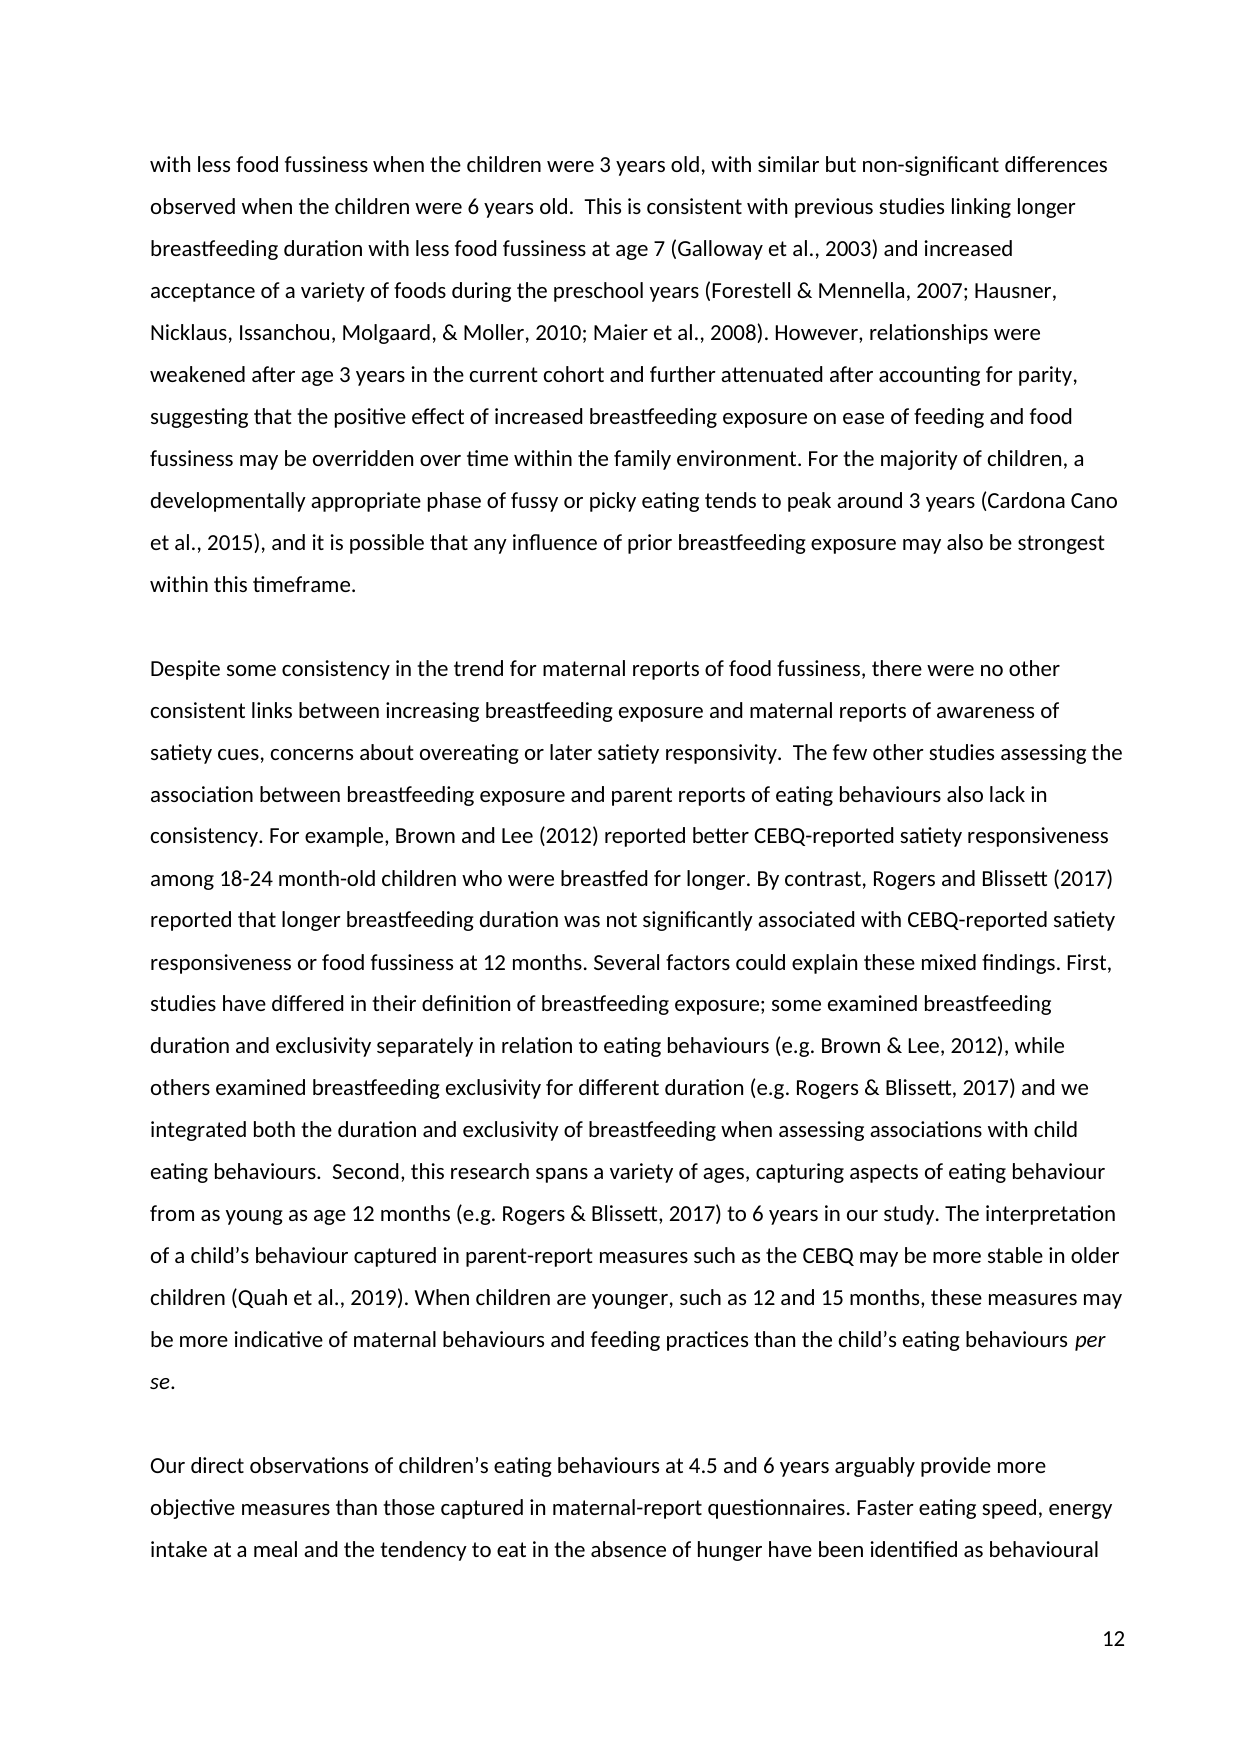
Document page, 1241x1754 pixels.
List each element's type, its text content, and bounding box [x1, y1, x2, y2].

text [150, 150, 1125, 598]
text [150, 1451, 1125, 1563]
text Despite some consistency in the trend for maternal reports of food fussiness, there were no other consistent links between increasing breastfeeding exposure and maternal reports of awareness of satiety cues, concerns about overeating or later satiety responsivity. The few other studies assessing the association between breastfeeding exposure and parent reports of eating behaviours also lack in consistency. For example, Brown and Lee (2012) reported better CEBQ-reported satiety responsiveness among 18-24 month-old children who were breastfed for longer. By contrast, Rogers and Blissett (2017) reported that longer breastfeeding duration was not significantly associated with CEBQ-reported satiety responsiveness or food fussiness at 12 months. Several factors could explain these mixed findings. First, studies have differed in their definition of breastfeeding exposure; some examined breastfeeding duration and exclusivity separately in relation to eating behaviours (e.g. Brown & Lee, 2012), while others examined breastfeeding exclusivity for different duration (e.g. Rogers & Blissett, 2017) and we integrated both the duration and exclusivity of breastfeeding when assessing associations with child eating behaviours. Second, this research spans a variety of ages, capturing aspects of eating behaviour from as young as age 12 months (e.g. Rogers & Blissett, 2017) to 6 years in our study. The interpretation of a child’s behaviour captured in parent-report measures such as the CEBQ may be more stable in older children (Quah et al., 2019). When children are younger, such as 12 and 15 months, these measures may be more indicative of maternal behaviours and feeding practices than the child’s eating behaviours per se. [150, 654, 1125, 1395]
